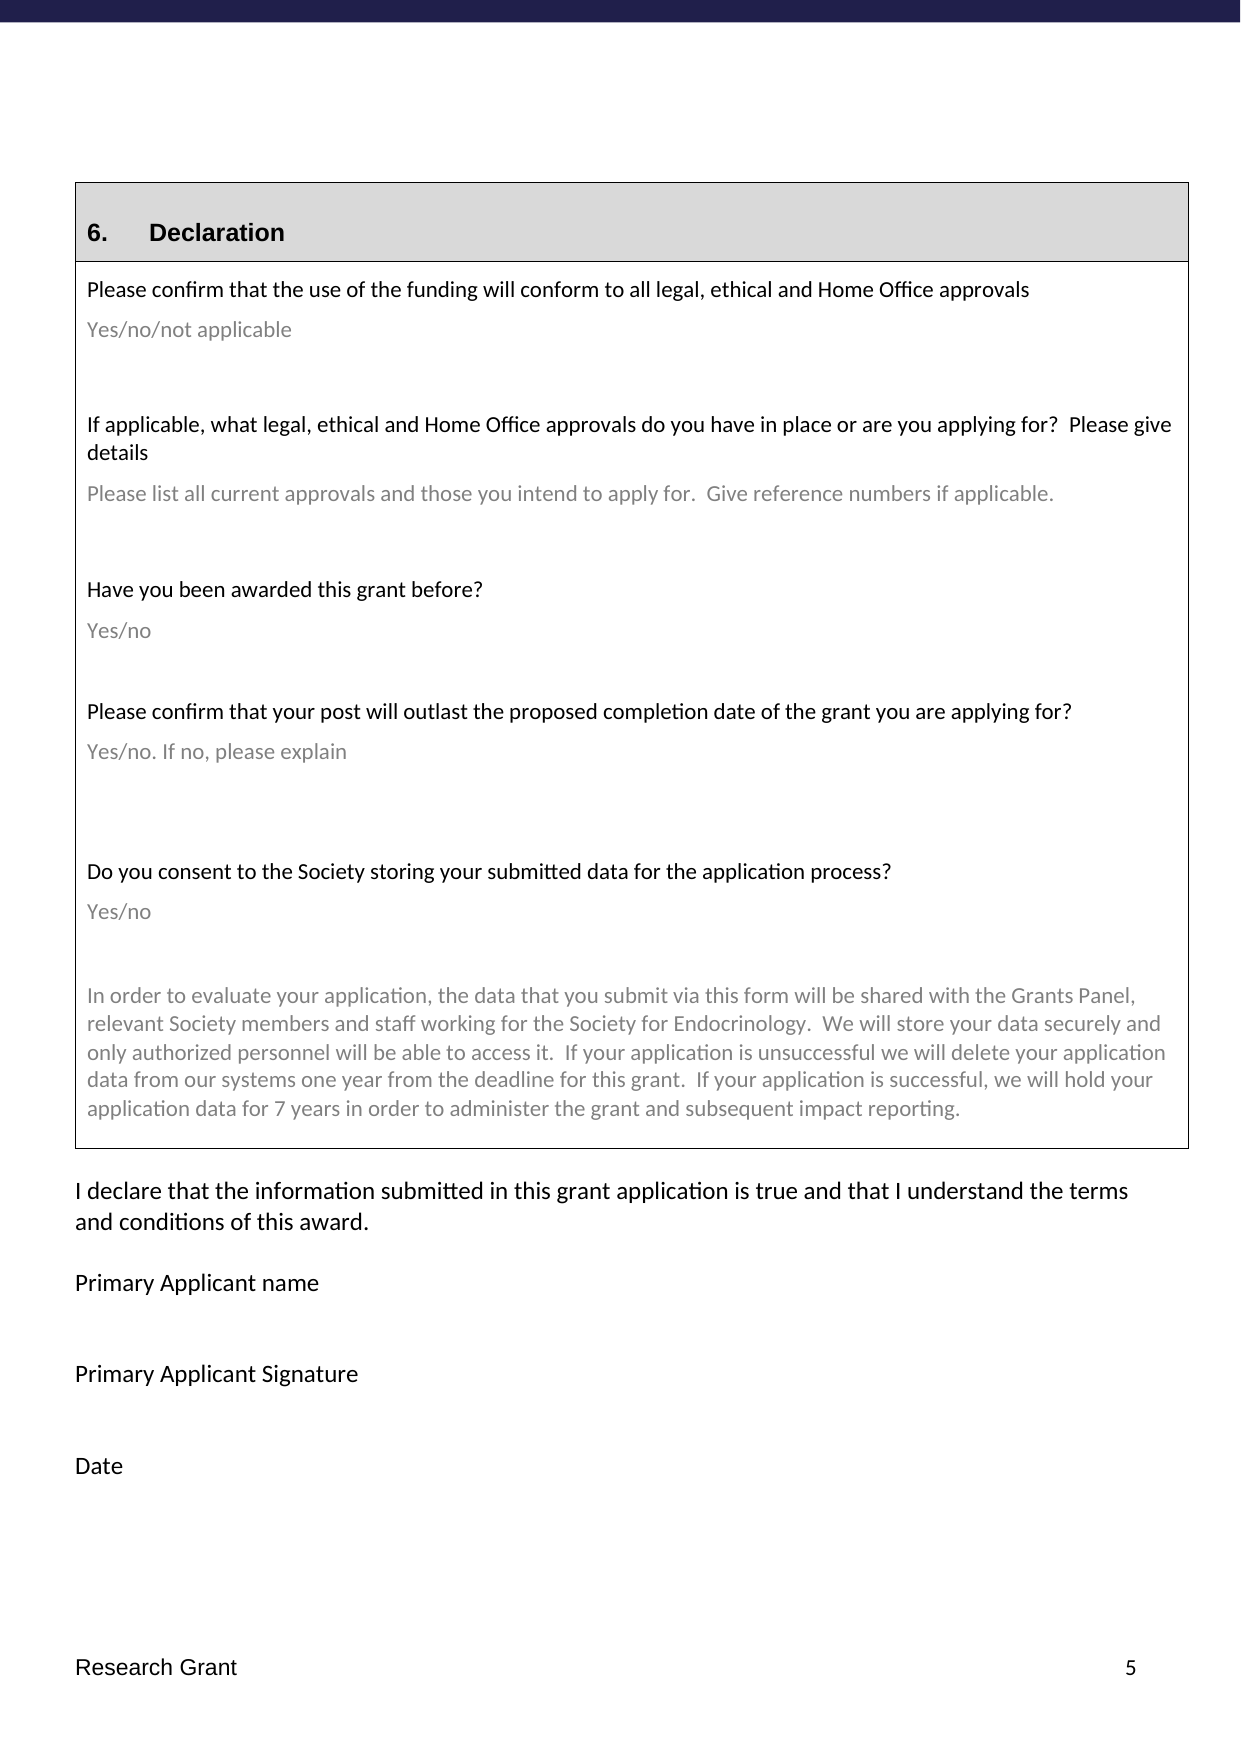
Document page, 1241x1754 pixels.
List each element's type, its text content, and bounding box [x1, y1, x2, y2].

table_header Declaration [76, 183, 1188, 261]
text Primary Applicant name [75, 1267, 1165, 1297]
text I declare that the information submitted in this grant application is true and that I understand the terms and conditions of this award. [75, 1175, 1165, 1236]
table_cell Please confirm that the use of the funding will conform to all legal, ethical and Home Office approvals Yes/no/not applicable If applicable, what legal, ethical and Home Office approvals do you have in place or are you applying for? Please give details Please list all current approvals and those you intend to apply for. Give reference numbers if applicable. Have you been awarded this grant before? Yes/no Please confirm that your post will outlast the proposed completion date of the grant you are applying for? Yes/no. If no, please explain Do you consent to the Society storing your submitted data for the application process? Yes/no In order to evaluate your application, the data that you submit via this form will be shared with the Grants Panel, relevant Society members and staff working for the Society for Endocrinology. We will store your data securely and only authorized personnel will be able to access it. If your application is unsuccessful we will delete your application data from our systems one year from the deadline for this grant. If your application is successful, we will hold your application data for 7 years in order to administer the grant and subsequent impact reporting. [76, 262, 1188, 1148]
text Date [75, 1450, 1165, 1481]
text Primary Applicant Signature [75, 1358, 1165, 1389]
